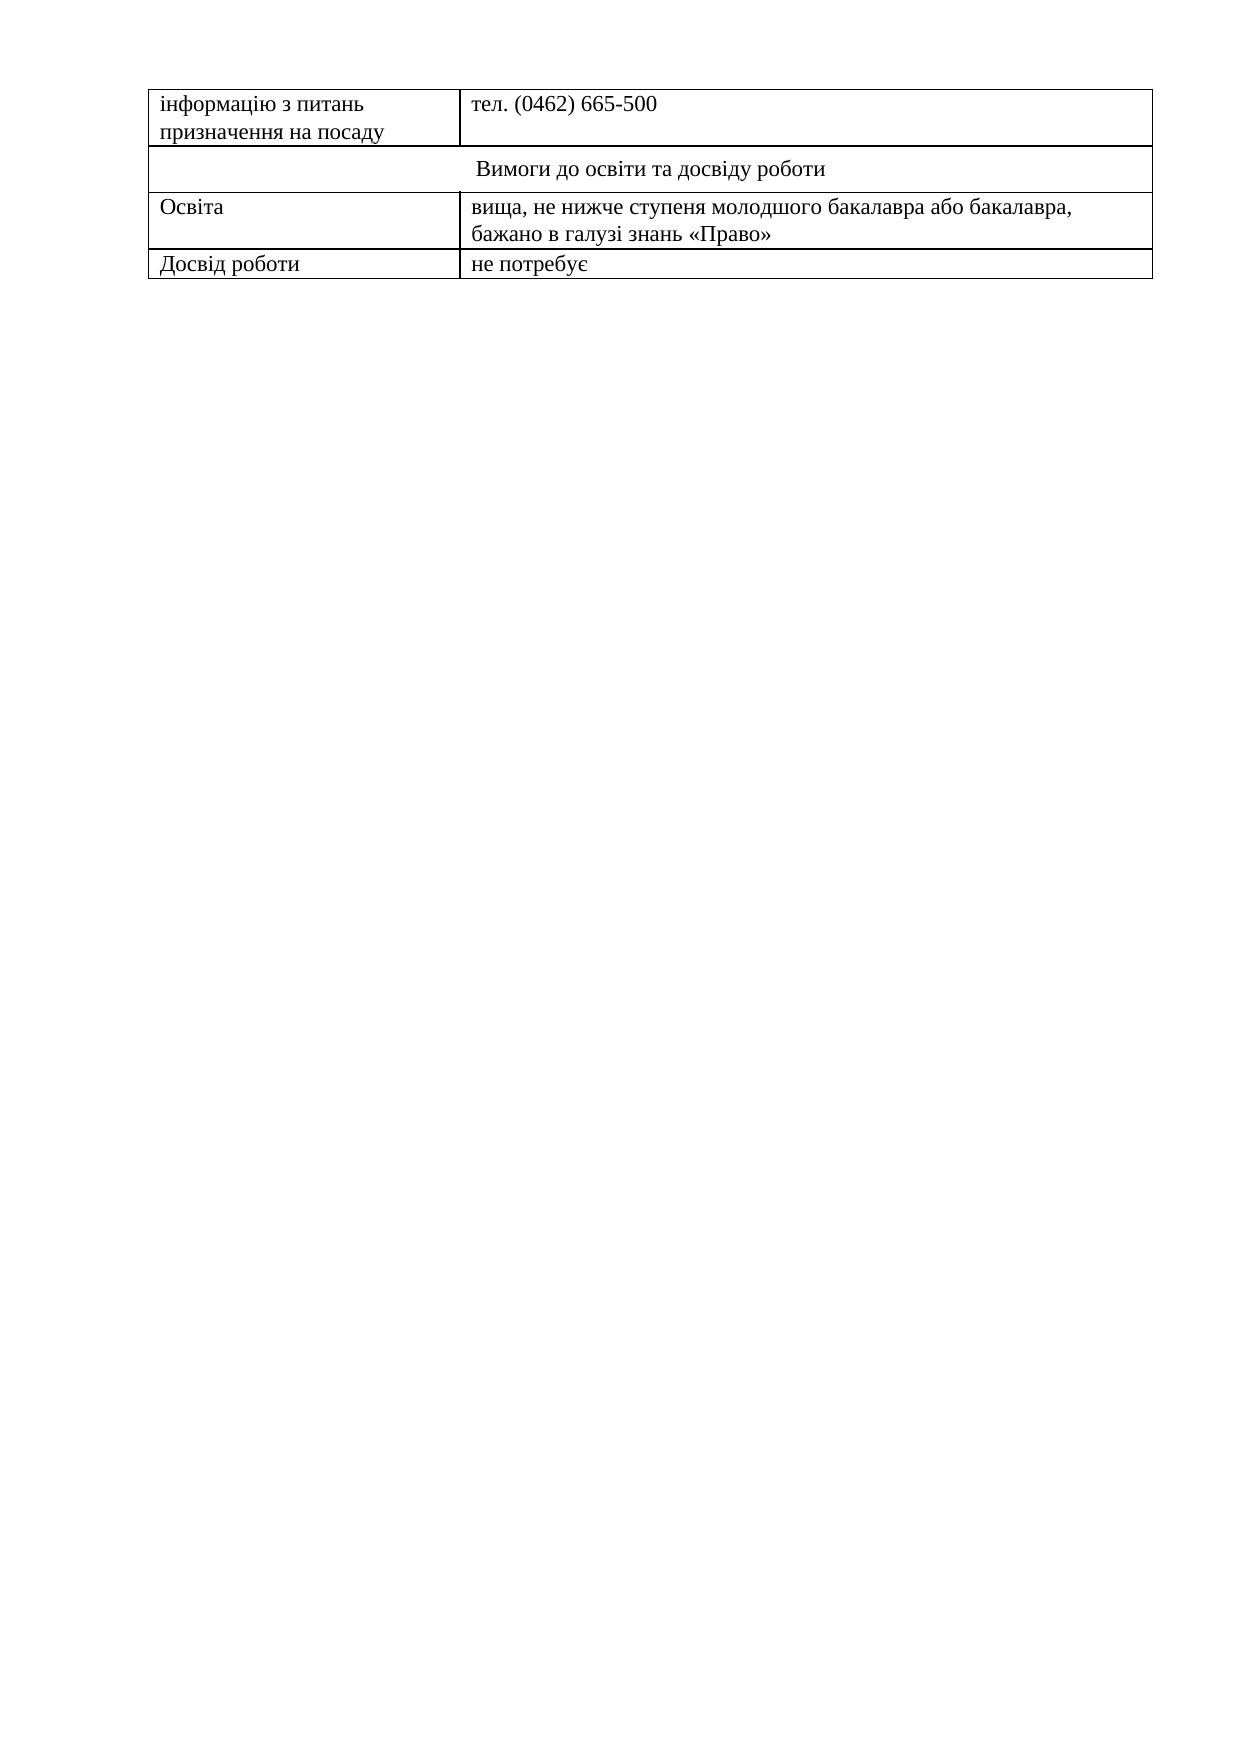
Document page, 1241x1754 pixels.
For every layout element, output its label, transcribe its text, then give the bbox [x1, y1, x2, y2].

table_cell Вимоги до освіти та досвіду роботи [149, 147, 1152, 191]
table_cell Освіта [149, 193, 459, 248]
table_cell вища, не нижче ступеня молодшого бакалавра або бакалавра, бажано в галузі знань «Право» [461, 193, 1152, 248]
table_cell не потребує [461, 250, 1152, 277]
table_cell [149, 90, 459, 145]
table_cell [461, 90, 1152, 145]
table_cell Досвід роботи [149, 250, 459, 277]
